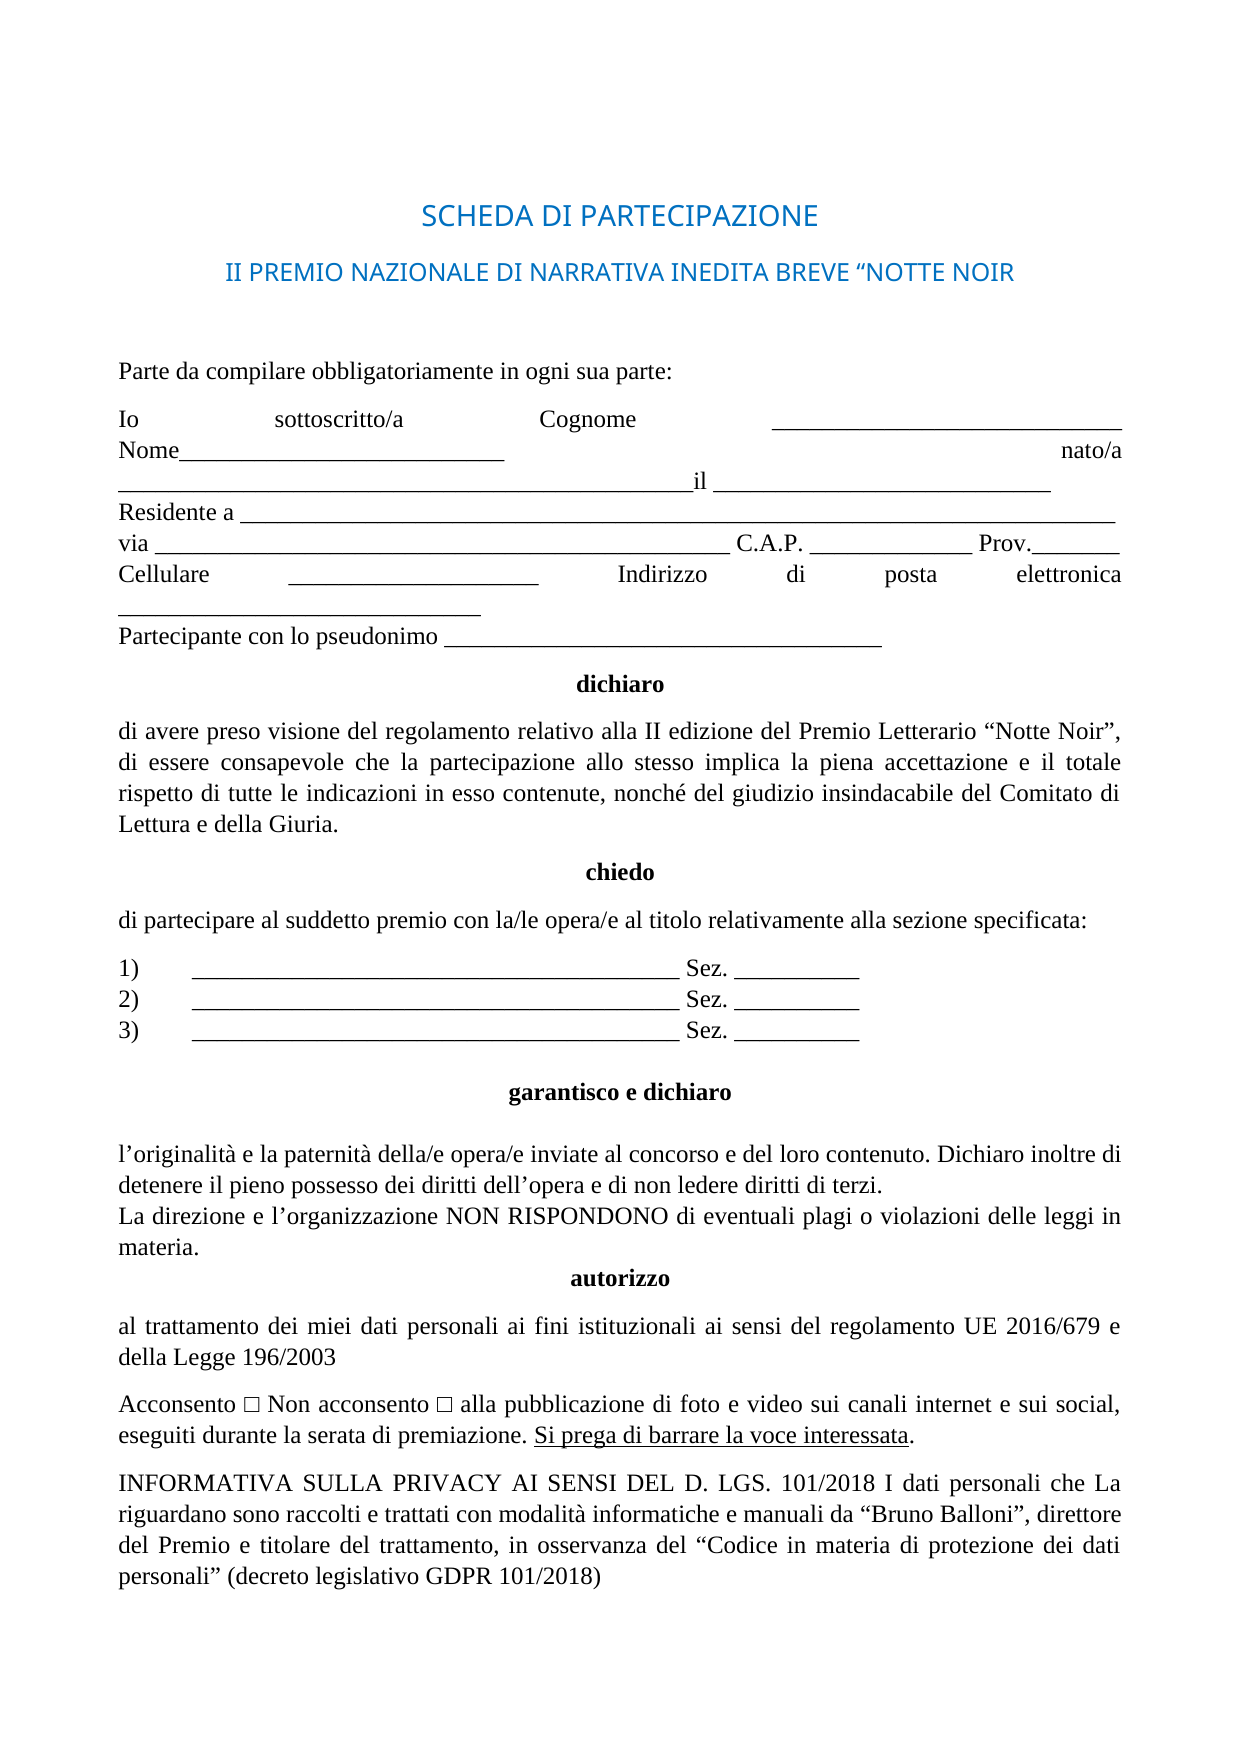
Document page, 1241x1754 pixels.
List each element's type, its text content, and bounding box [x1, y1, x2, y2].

text via ______________________________________________ C.A.P. _____________ Prov._______ [118, 528, 1122, 557]
list l’originalità e la paternità della/e opera/e inviate al concorso e del loro contenuto. Dichiaro inoltre di detenere il pieno possesso dei diritti dell’opera e di non ledere diritti di terzi. [118, 1139, 1122, 1199]
text INFORMATIVA SULLA PRIVACY AI SENSI DEL D. LGS. 101/2018 I dati personali che La riguardano sono raccolti e trattati con modalità informatiche e manuali da “Bruno Balloni”, direttore del Premio e titolare del trattamento, in osservanza del “Codice in materia di protezione dei dati personali” (decreto legislativo GDPR 101/2018) [118, 1468, 1122, 1590]
text di partecipare al suddetto premio con la/le opera/e al titolo relativamente alla sezione specificata: [118, 905, 1122, 934]
text al trattamento dei miei dati personali ai fini istituzionali ai sensi del regolamento UE 2016/679 e della Legge 196/2003 [118, 1311, 1122, 1371]
text SCHEDA DI PARTECIPAZIONE [118, 195, 1122, 235]
text chiedo [118, 857, 1122, 886]
text dichiaro [118, 669, 1122, 697]
text Partecipante con lo pseudonimo ___________________________________ [118, 621, 1122, 650]
list _______________________________________ Sez. __________ [118, 953, 1122, 981]
list autorizzo [118, 1263, 1122, 1292]
text Parte da compilare obbligatoriamente in ogni sua parte: [118, 356, 1122, 385]
text Cellulare ____________________ Indirizzo di posta elettronica _____________________________ [118, 559, 1122, 619]
list _______________________________________ Sez. __________ [118, 1015, 1122, 1043]
text Acconsento □ Non acconsento □ alla pubblicazione di foto e video sui canali internet e sui social, eseguiti durante la serata di premiazione. Si prega di barrare la voce interessata. [118, 1389, 1122, 1449]
text Io sottoscritto/a Cognome ____________________________ Nome__________________________ nato/a ______________________________________________il ___________________________ [118, 404, 1122, 494]
text II PREMIO NAZIONALE DI NARRATIVA INEDITA BREVE “NOTTE NOIR [118, 255, 1122, 289]
text Residente a ______________________________________________________________________ [118, 497, 1122, 526]
text di avere preso visione del regolamento relativo alla II edizione del Premio Letterario “Notte Noir”, di essere consapevole che la partecipazione allo stesso implica la piena accettazione e il totale rispetto di tutte le indicazioni in esso contenute, nonché del giudizio insindacabile del Comitato di Lettura e della Giuria. [118, 716, 1122, 838]
list _______________________________________ Sez. __________ [118, 984, 1122, 1012]
list La direzione e l’organizzazione NON RISPONDONO di eventuali plagi o violazioni delle leggi in materia. [118, 1201, 1122, 1261]
list garantisco e dichiaro [118, 1077, 1122, 1106]
